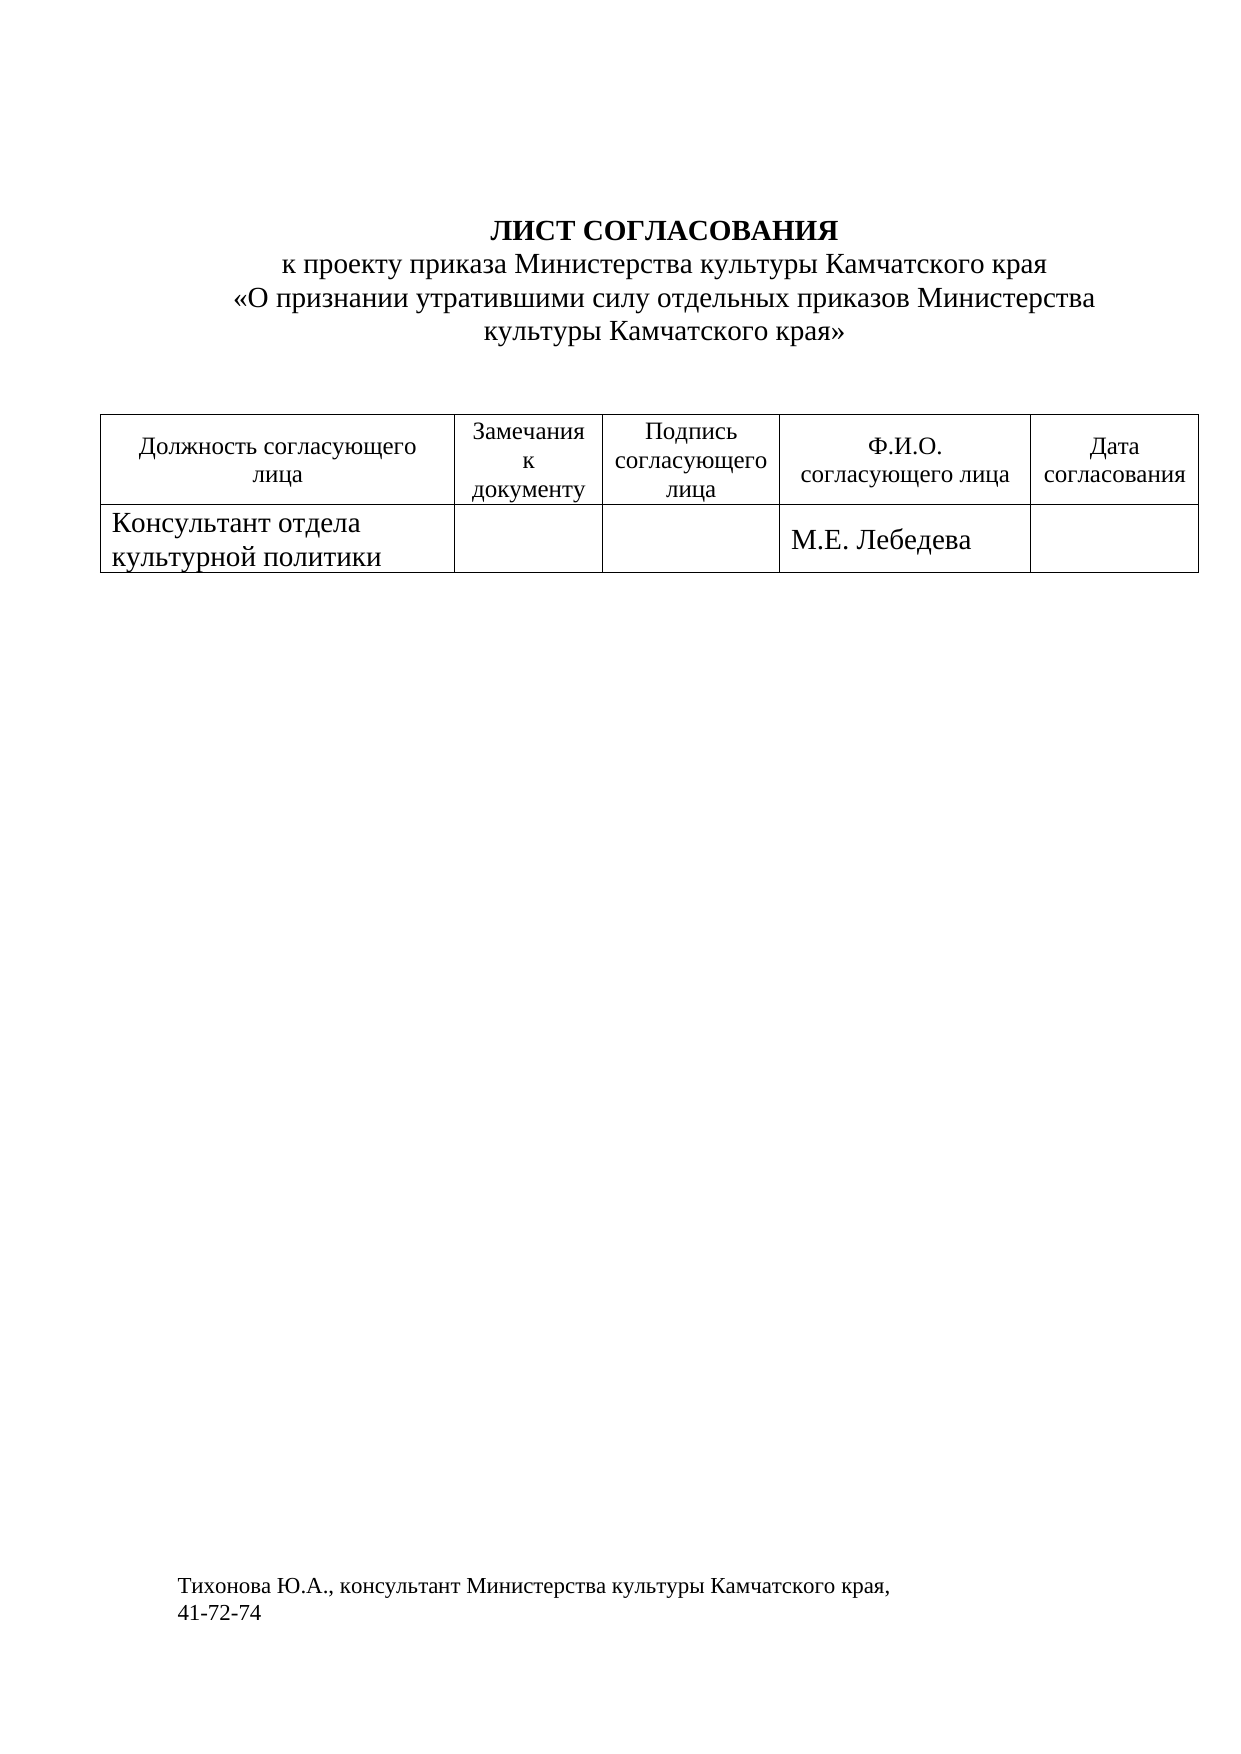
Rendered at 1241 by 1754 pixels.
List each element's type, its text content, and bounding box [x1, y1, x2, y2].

table_header Должность согласующего лица [101, 415, 454, 504]
text ЛИСТ СОГЛАСОВАНИЯ [177, 213, 1152, 246]
text «О признании утратившими силу отдельных приказов Министерства культуры Камчатского края» [177, 280, 1152, 347]
table_header Подпись согласующего лица [603, 415, 779, 504]
table_cell [603, 505, 779, 572]
text 41-72-74 [177, 1599, 1152, 1625]
table_header Дата согласования [1031, 415, 1198, 504]
table_cell М.Е. Лебедева [780, 505, 1030, 572]
table_header Ф.И.О. согласующего лица [780, 415, 1030, 504]
table_cell Консультант отдела культурной политики [101, 505, 454, 572]
table_header Замечания к документу [455, 415, 602, 504]
text к проекту приказа Министерства культуры Камчатского края [177, 246, 1152, 280]
text Тихонова Ю.А., консультант Министерства культуры Камчатского края, [177, 1572, 1152, 1599]
table_cell [455, 505, 602, 572]
table_cell [1031, 505, 1198, 572]
